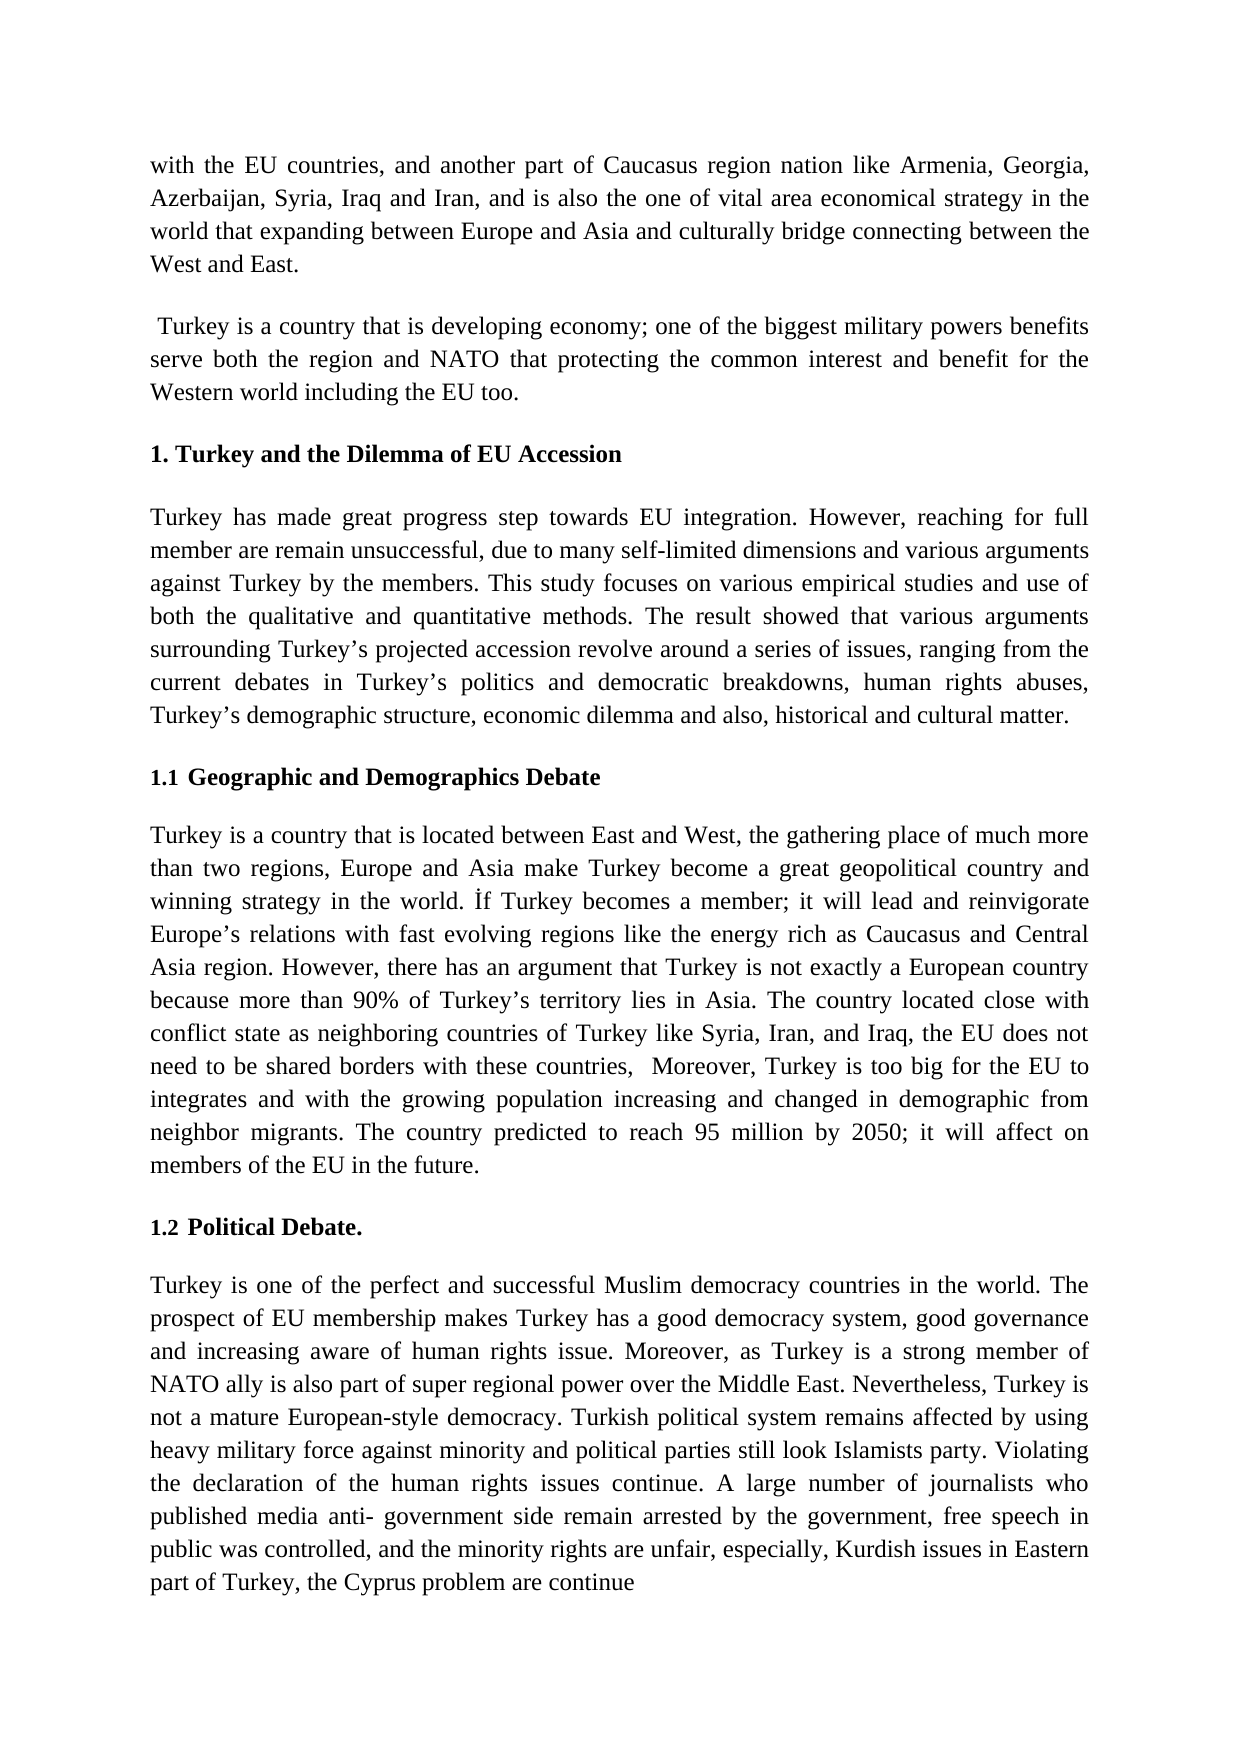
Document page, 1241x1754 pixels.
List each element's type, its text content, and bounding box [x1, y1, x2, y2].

list Political Debate. [150, 1212, 1090, 1241]
text Turkey is a country that is developing economy; one of the biggest military powers benefits serve both the region and NATO that protecting the common interest and benefit for the Western world including the EU too. [150, 311, 1090, 406]
text 1. Turkey and the Dilemma of EU Accession [150, 439, 1090, 468]
text Turkey is one of the perfect and successful Muslim democracy countries in the world. The prospect of EU membership makes Turkey has a good democracy system, good governance and increasing aware of human rights issue. Moreover, as Turkey is a strong member of NATO ally is also part of super regional power over the Middle East. Nevertheless, Turkey is not a mature European-style democracy. Turkish political system remains affected by using heavy military force against minority and political parties still look Islamists party. Violating the declaration of the human rights issues continue. A large number of journalists who published media anti- government side remain arrested by the government, free speech in public was controlled, and the minority rights are unfair, especially, Kurdish issues in Eastern part of Turkey, the Cyprus problem are continue [150, 1270, 1090, 1596]
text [150, 150, 1090, 278]
text Turkey is a country that is located between East and West, the gathering place of much more than two regions, Europe and Asia make Turkey become a great geopolitical country and winning strategy in the world. İf Turkey becomes a member; it will lead and reinvigorate Europe’s relations with fast evolving regions like the energy rich as Caucasus and Central Asia region. However, there has an argument that Turkey is not exactly a European country because more than 90% of Turkey’s territory lies in Asia. The country located close with conflict state as neighboring countries of Turkey like Syria, Iran, and Iraq, the EU does not need to be shared borders with these countries, Moreover, Turkey is too big for the EU to integrates and with the growing population increasing and changed in demographic from neighbor migrants. The country predicted to reach 95 million by 2050; it will affect on members of the EU in the future. [150, 820, 1090, 1179]
list Geographic and Demographics Debate [150, 762, 1090, 791]
text Turkey has made great progress step towards EU integration. However, reaching for full member are remain unsuccessful, due to many self-limited dimensions and various arguments against Turkey by the members. This study focuses on various empirical studies and use of both the qualitative and quantitative methods. The result showed that various arguments surrounding Turkey’s projected accession revolve around a series of issues, ranging from the current debates in Turkey’s politics and democratic breakdowns, human rights abuses, Turkey’s demographic structure, economic dilemma and also, historical and cultural matter. [150, 502, 1090, 728]
